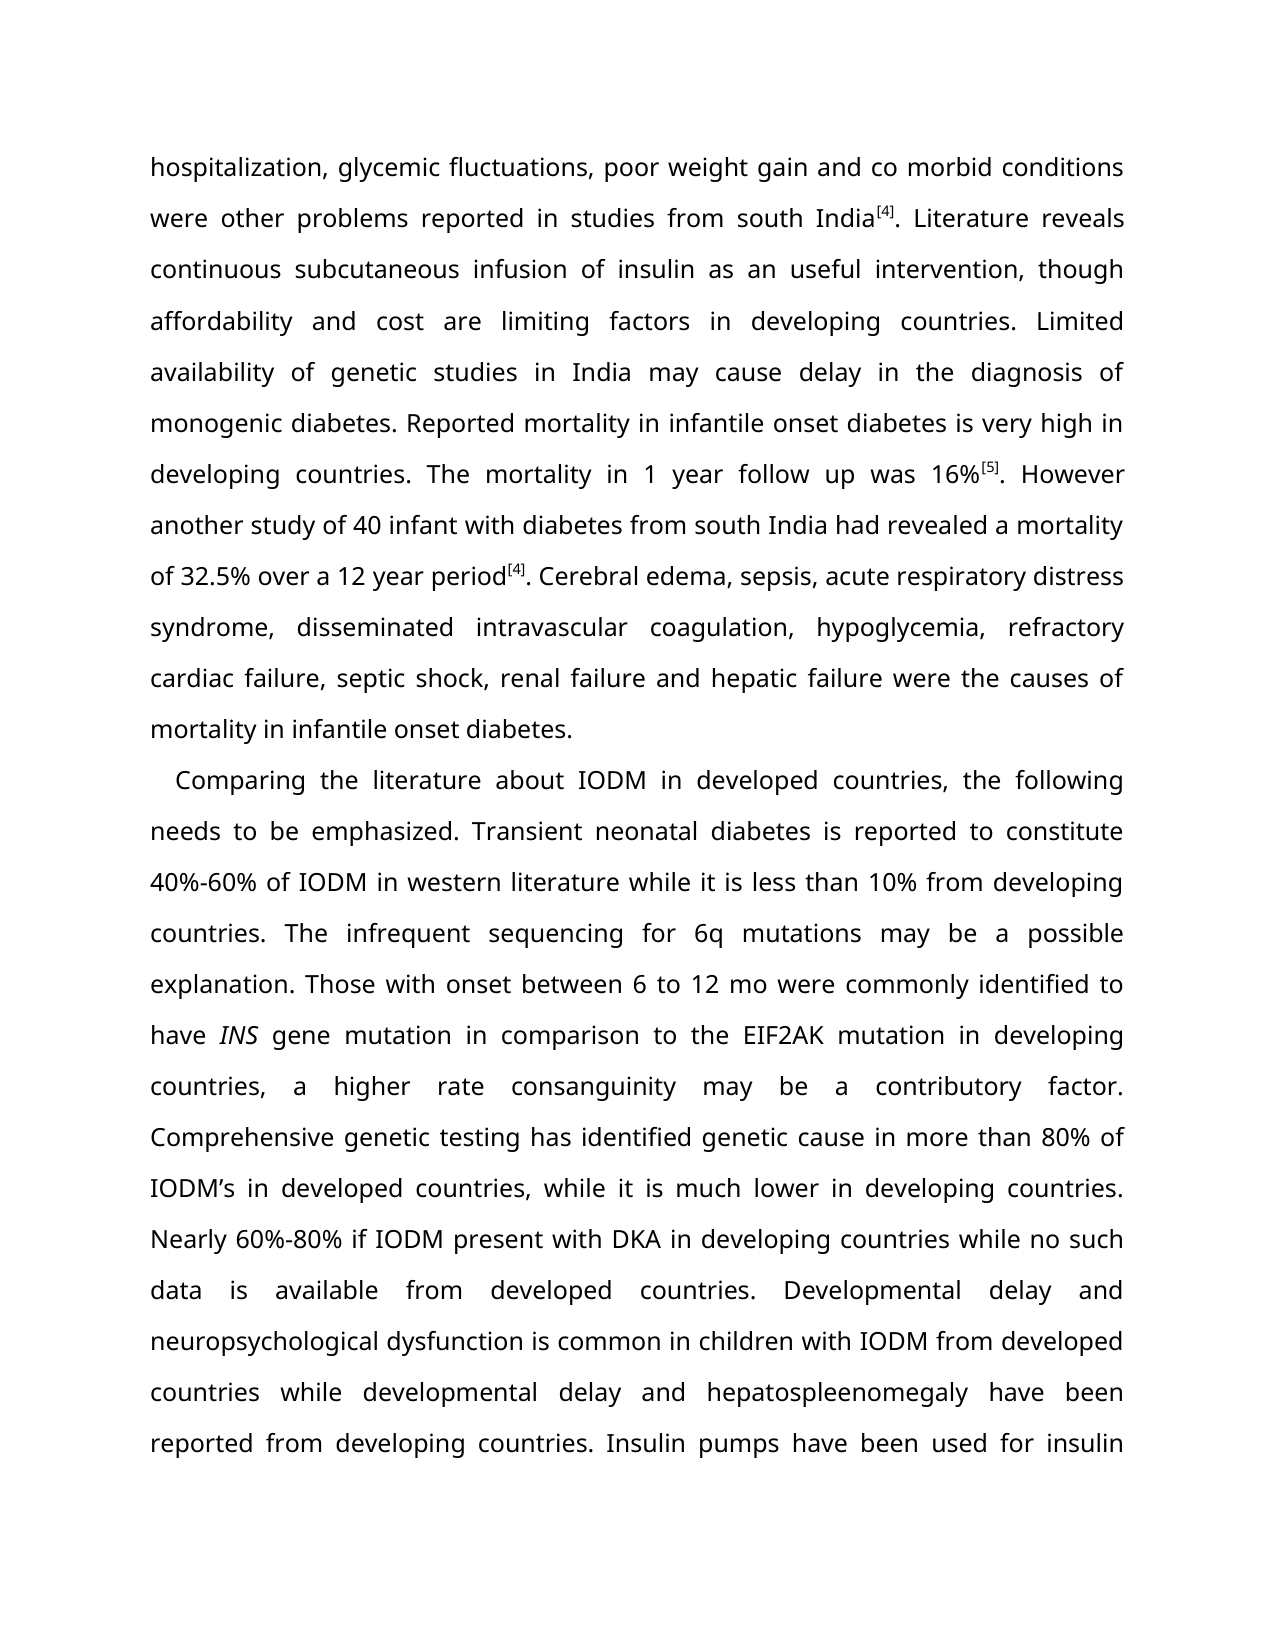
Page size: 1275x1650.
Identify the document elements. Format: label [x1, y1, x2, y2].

text [150, 762, 1125, 1460]
text [150, 150, 1125, 746]
